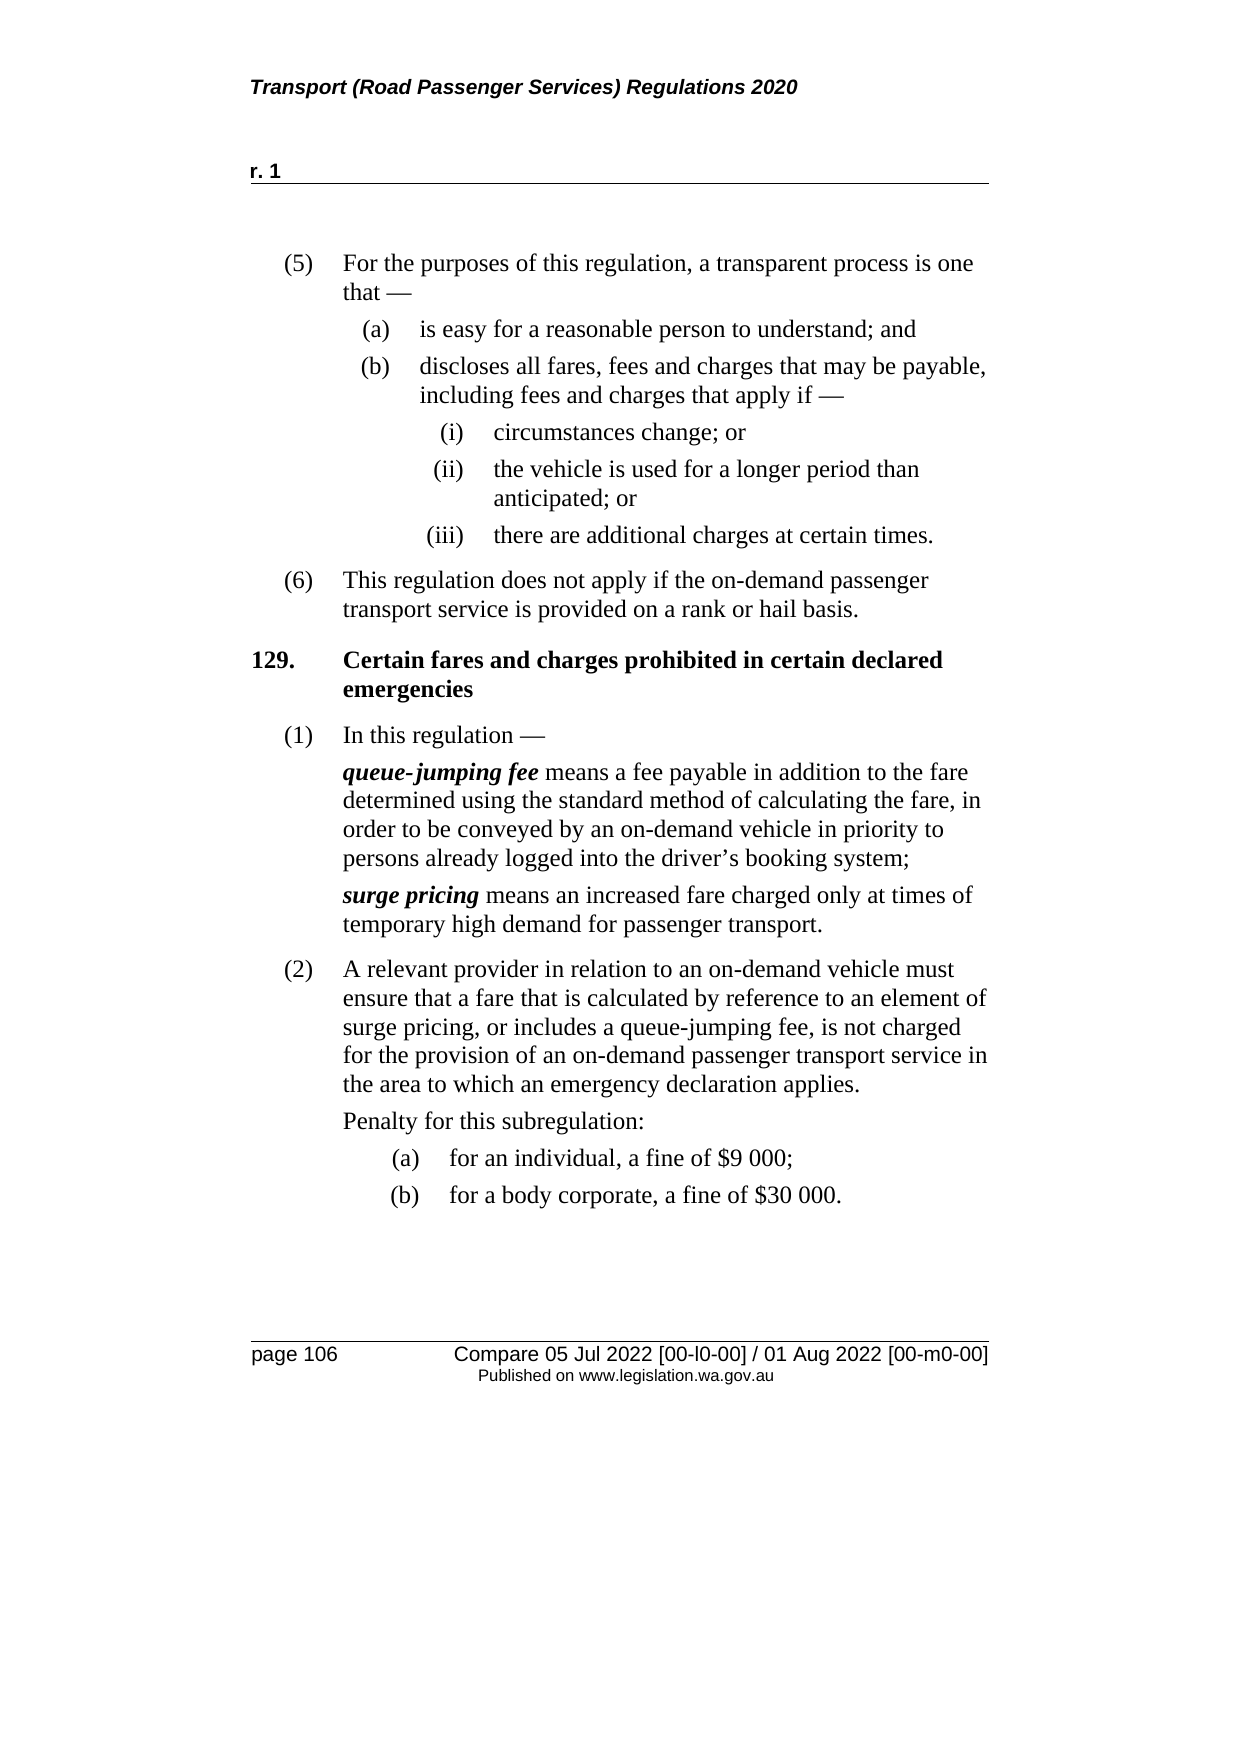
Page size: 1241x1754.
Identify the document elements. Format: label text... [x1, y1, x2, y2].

text (b) for a body corporate, a fine of $30 000. [251, 1181, 989, 1209]
text (a) for an individual, a fine of $9 000; [251, 1143, 989, 1172]
text (b) discloses all fares, fees and charges that may be payable, including fees and charges that apply if — [251, 351, 989, 408]
subtitle 129. Certain fares and charges prohibited in certain declared emergencies [251, 646, 989, 703]
text (5) For the purposes of this regulation, a transparent process is one that — [251, 248, 989, 306]
text (a) is easy for a reasonable person to understand; and [251, 314, 989, 343]
text (ii) the vehicle is used for a longer period than anticipated; or [251, 454, 989, 511]
text surge pricing means an increased fare charged only at times of temporary high demand for passenger transport. [251, 880, 989, 938]
text (iii) there are additional charges at certain times. [251, 520, 989, 548]
text queue-jumping fee means a fee payable in addition to the fare determined using the standard method of calculating the fare, in order to be conveyed by an on-demand vehicle in priority to persons already logged into the driver’s booking system; [251, 757, 989, 872]
text Penalty for this subregulation: [251, 1106, 989, 1135]
text (2) A relevant provider in relation to an on-demand vehicle must ensure that a fare that is calculated by reference to an element of surge pricing, or includes a queue-jumping fee, is not charged for the provision of an on-demand passenger transport service in the area to which an emergency declaration applies. [251, 954, 989, 1098]
text (6) This regulation does not apply if the on-demand passenger transport service is provided on a rank or hail basis. [251, 565, 989, 623]
text (1) In this regulation — [251, 720, 989, 748]
text (i) circumstances change; or [251, 417, 989, 446]
